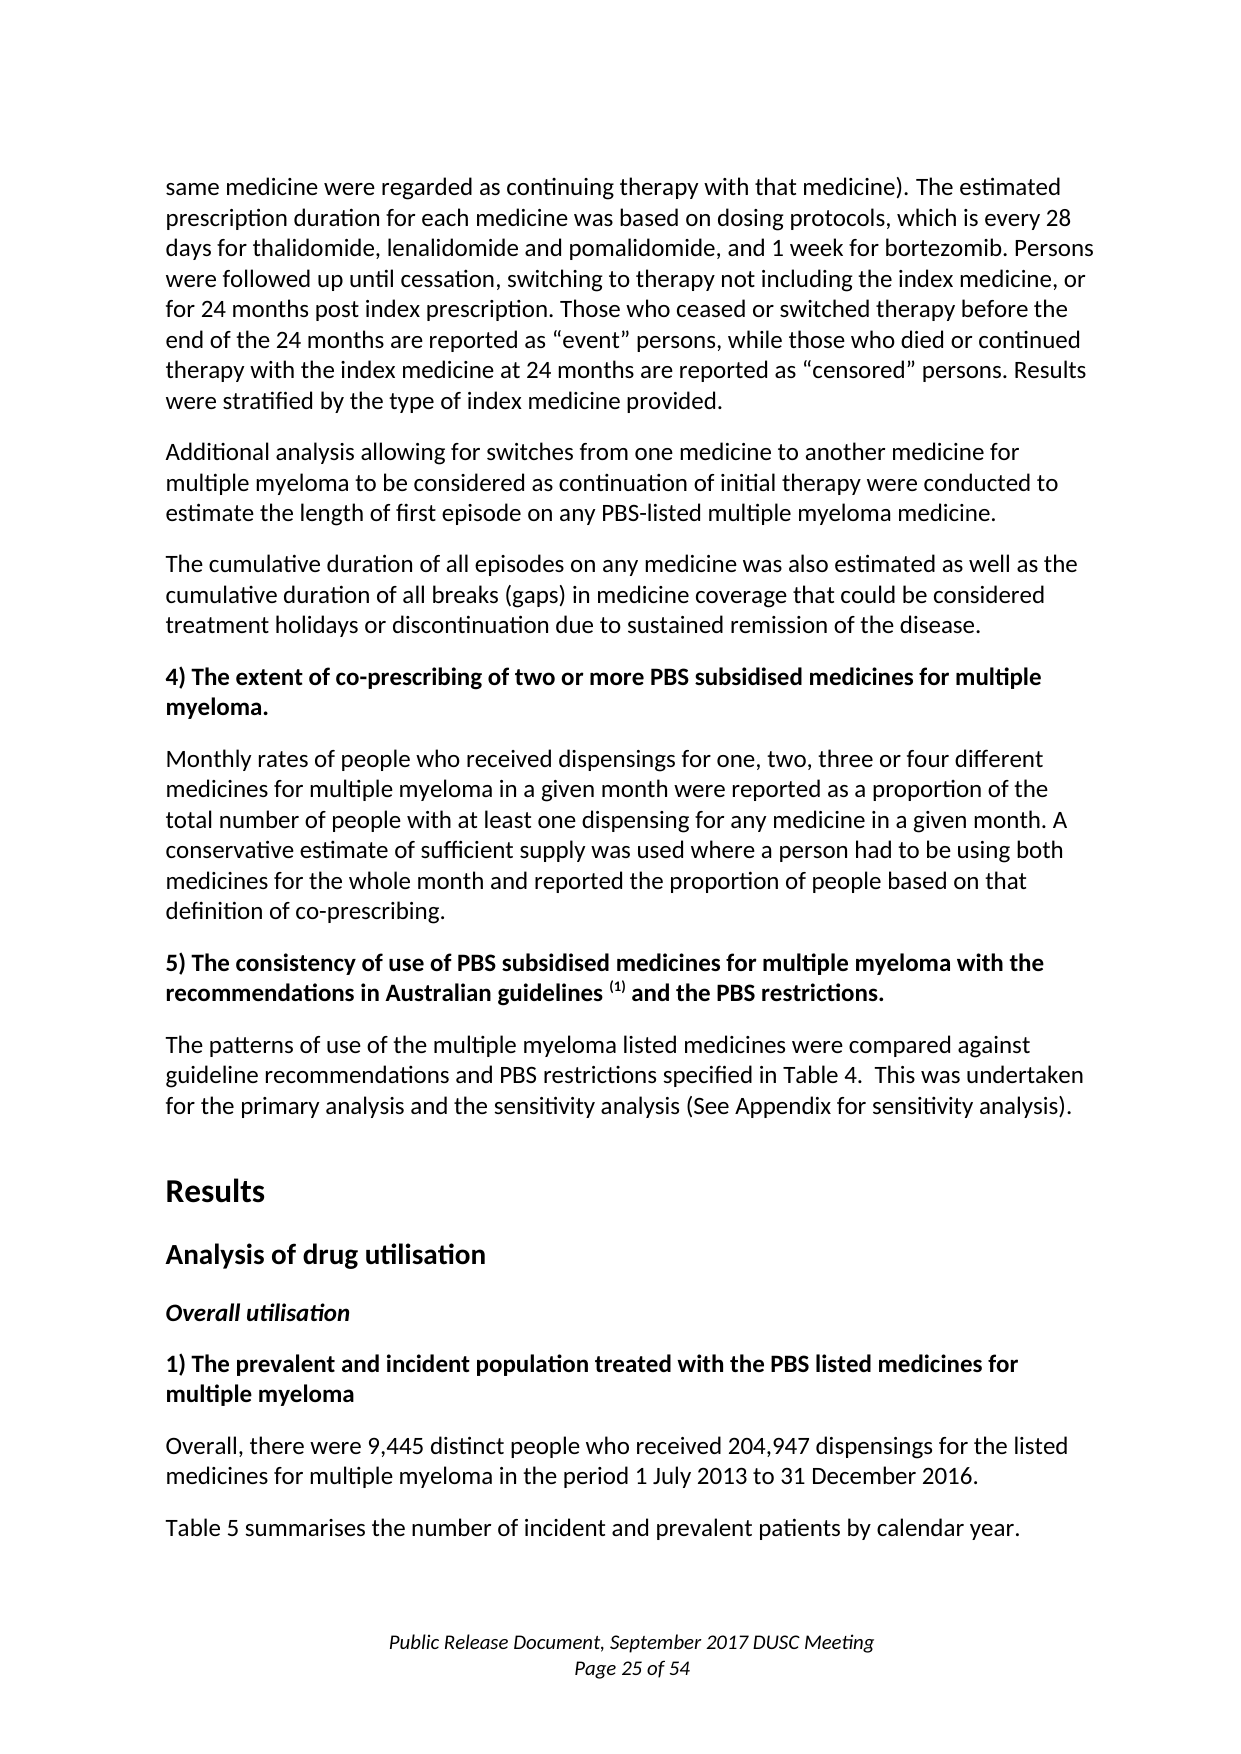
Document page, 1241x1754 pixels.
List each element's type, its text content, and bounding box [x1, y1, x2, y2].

text Additional analysis allowing for switches from one medicine to another medicine for multiple myeloma to be considered as continuation of initial therapy were conducted to estimate the length of first episode on any PBS-listed multiple myeloma medicine. [165, 436, 1098, 528]
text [165, 171, 1098, 415]
subtitle Results [165, 1170, 1098, 1211]
subtitle Analysis of drug utilisation [165, 1236, 1098, 1272]
subtitle Overall utilisation [165, 1297, 1098, 1327]
text 1) The prevalent and incident population treated with the PBS listed medicines for multiple myeloma [165, 1348, 1098, 1409]
text Table 5 summarises the number of incident and prevalent patients by calendar year. [165, 1512, 1098, 1542]
text 4) The extent of co-prescribing of two or more PBS subsidised medicines for multiple myeloma. [165, 661, 1098, 722]
text Monthly rates of people who received dispensings for one, two, three or four different medicines for multiple myeloma in a given month were reported as a proportion of the total number of people with at least one dispensing for any medicine in a given month. A conservative estimate of sufficient supply was used where a person had to be using both medicines for the whole month and reported the proportion of people based on that definition of co-prescribing. [165, 743, 1098, 926]
text The cumulative duration of all episodes on any medicine was also estimated as well as the cumulative duration of all breaks (gaps) in medicine coverage that could be considered treatment holidays or discontinuation due to sustained remission of the disease. [165, 549, 1098, 640]
text Overall, there were 9,445 distinct people who received 204,947 dispensings for the listed medicines for multiple myeloma in the period 1 July 2013 to 31 December 2016. [165, 1430, 1098, 1491]
text 5) The consistency of use of PBS subsidised medicines for multiple myeloma with the recommendations in Australian guidelines (1) and the PBS restrictions. [165, 947, 1098, 1008]
text The patterns of use of the multiple myeloma listed medicines were compared against guideline recommendations and PBS restrictions specified in Table 4. This was undertaken for the primary analysis and the sensitivity analysis (See Appendix for sensitivity analysis). [165, 1029, 1098, 1120]
